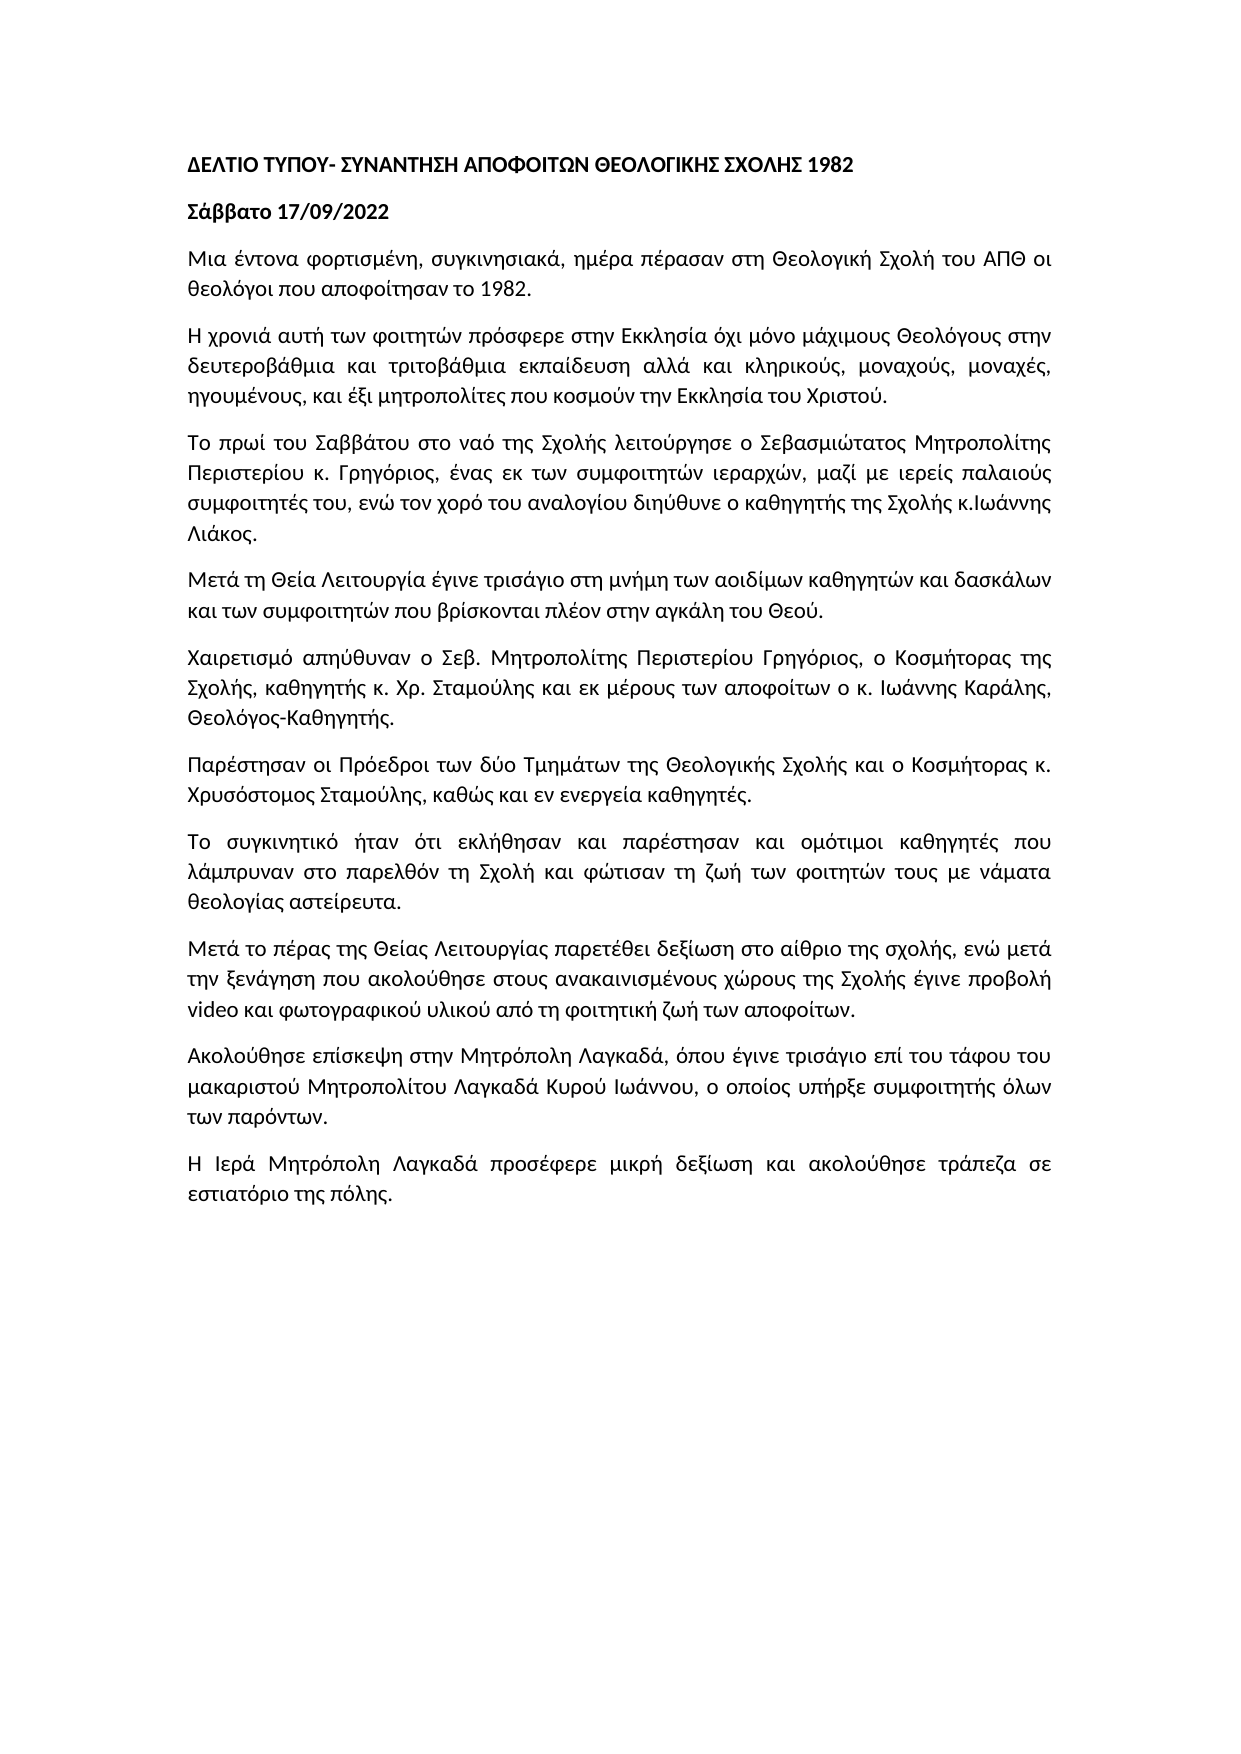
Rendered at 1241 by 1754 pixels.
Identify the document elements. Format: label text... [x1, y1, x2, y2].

text Μετά το πέρας της Θείας Λειτουργίας παρετέθει δεξίωση στο αίθριο της σχολής, ενώ μετά την ξενάγηση που ακολούθησε στους ανακαινισμένους χώρους της Σχολής έγινε προβολή video και φωτογραφικού υλικού από τη φοιτητική ζωή των αποφοίτων. [187, 934, 1053, 1023]
text Η χρονιά αυτή των φοιτητών πρόσφερε στην Εκκλησία όχι μόνο μάχιμους Θεολόγους στην δευτεροβάθμια και τριτοβάθμια εκπαίδευση αλλά και κληρικούς, μοναχούς, μοναχές, ηγουμένους, και έξι μητροπολίτες που κοσμούν την Εκκλησία του Χριστού. [187, 321, 1053, 409]
text Το συγκινητικό ήταν ότι εκλήθησαν και παρέστησαν και ομότιμοι καθηγητές που λάμπρυναν στο παρελθόν τη Σχολή και φώτισαν τη ζωή των φοιτητών τους με νάματα θεολογίας αστείρευτα. [187, 827, 1053, 916]
text Ακολούθησε επίσκεψη στην Μητρόπολη Λαγκαδά, όπου έγινε τρισάγιο επί του τάφου του μακαριστού Μητροπολίτου Λαγκαδά Κυρού Ιωάννου, ο οποίος υπήρξε συμφοιτητής όλων των παρόντων. [187, 1042, 1053, 1130]
text Το πρωί του Σαββάτου στο ναό της Σχολής λειτούργησε ο Σεβασμιώτατος Μητροπολίτης Περιστερίου κ. Γρηγόριος, ένας εκ των συμφοιτητών ιεραρχών, μαζί με ιερείς παλαιούς συμφοιτητές του, ενώ τον χορό του αναλογίου διηύθυνε ο καθηγητής της Σχολής κ.Ιωάννης Λιάκος. [187, 428, 1053, 547]
text Μετά τη Θεία Λειτουργία έγινε τρισάγιο στη μνήμη των αοιδίμων καθηγητών και δασκάλων και των συμφοιτητών που βρίσκονται πλέον στην αγκάλη του Θεού. [187, 566, 1053, 624]
text Χαιρετισμό απηύθυναν ο Σεβ. Μητροπολίτης Περιστερίου Γρηγόριος, ο Κοσμήτορας της Σχολής, καθηγητής κ. Χρ. Σταμούλης και εκ μέρους των αποφοίτων ο κ. Ιωάννης Καράλης, Θεολόγος-Καθηγητής. [187, 643, 1053, 731]
text Παρέστησαν οι Πρόεδροι των δύο Τμημάτων της Θεολογικής Σχολής και ο Κοσμήτορας κ. Χρυσόστομος Σταμούλης, καθώς και εν ενεργεία καθηγητές. [187, 750, 1053, 808]
text Σάββατο 17/09/2022 [187, 197, 1053, 225]
text Η Ιερά Μητρόπολη Λαγκαδά προσέφερε μικρή δεξίωση και ακολούθησε τράπεζα σε εστιατόριο της πόλης. [187, 1149, 1053, 1207]
text Μια έντονα φορτισμένη, συγκινησιακά, ημέρα πέρασαν στη Θεολογική Σχολή του ΑΠΘ οι θεολόγοι που αποφοίτησαν το 1982. [187, 244, 1053, 302]
text ΔΕΛΤΙΟ ΤΥΠΟΥ- ΣΥΝΑΝΤΗΣΗ ΑΠΟΦΟΙΤΩΝ ΘΕΟΛΟΓΙΚΗΣ ΣΧΟΛΗΣ 1982 [187, 150, 1053, 178]
